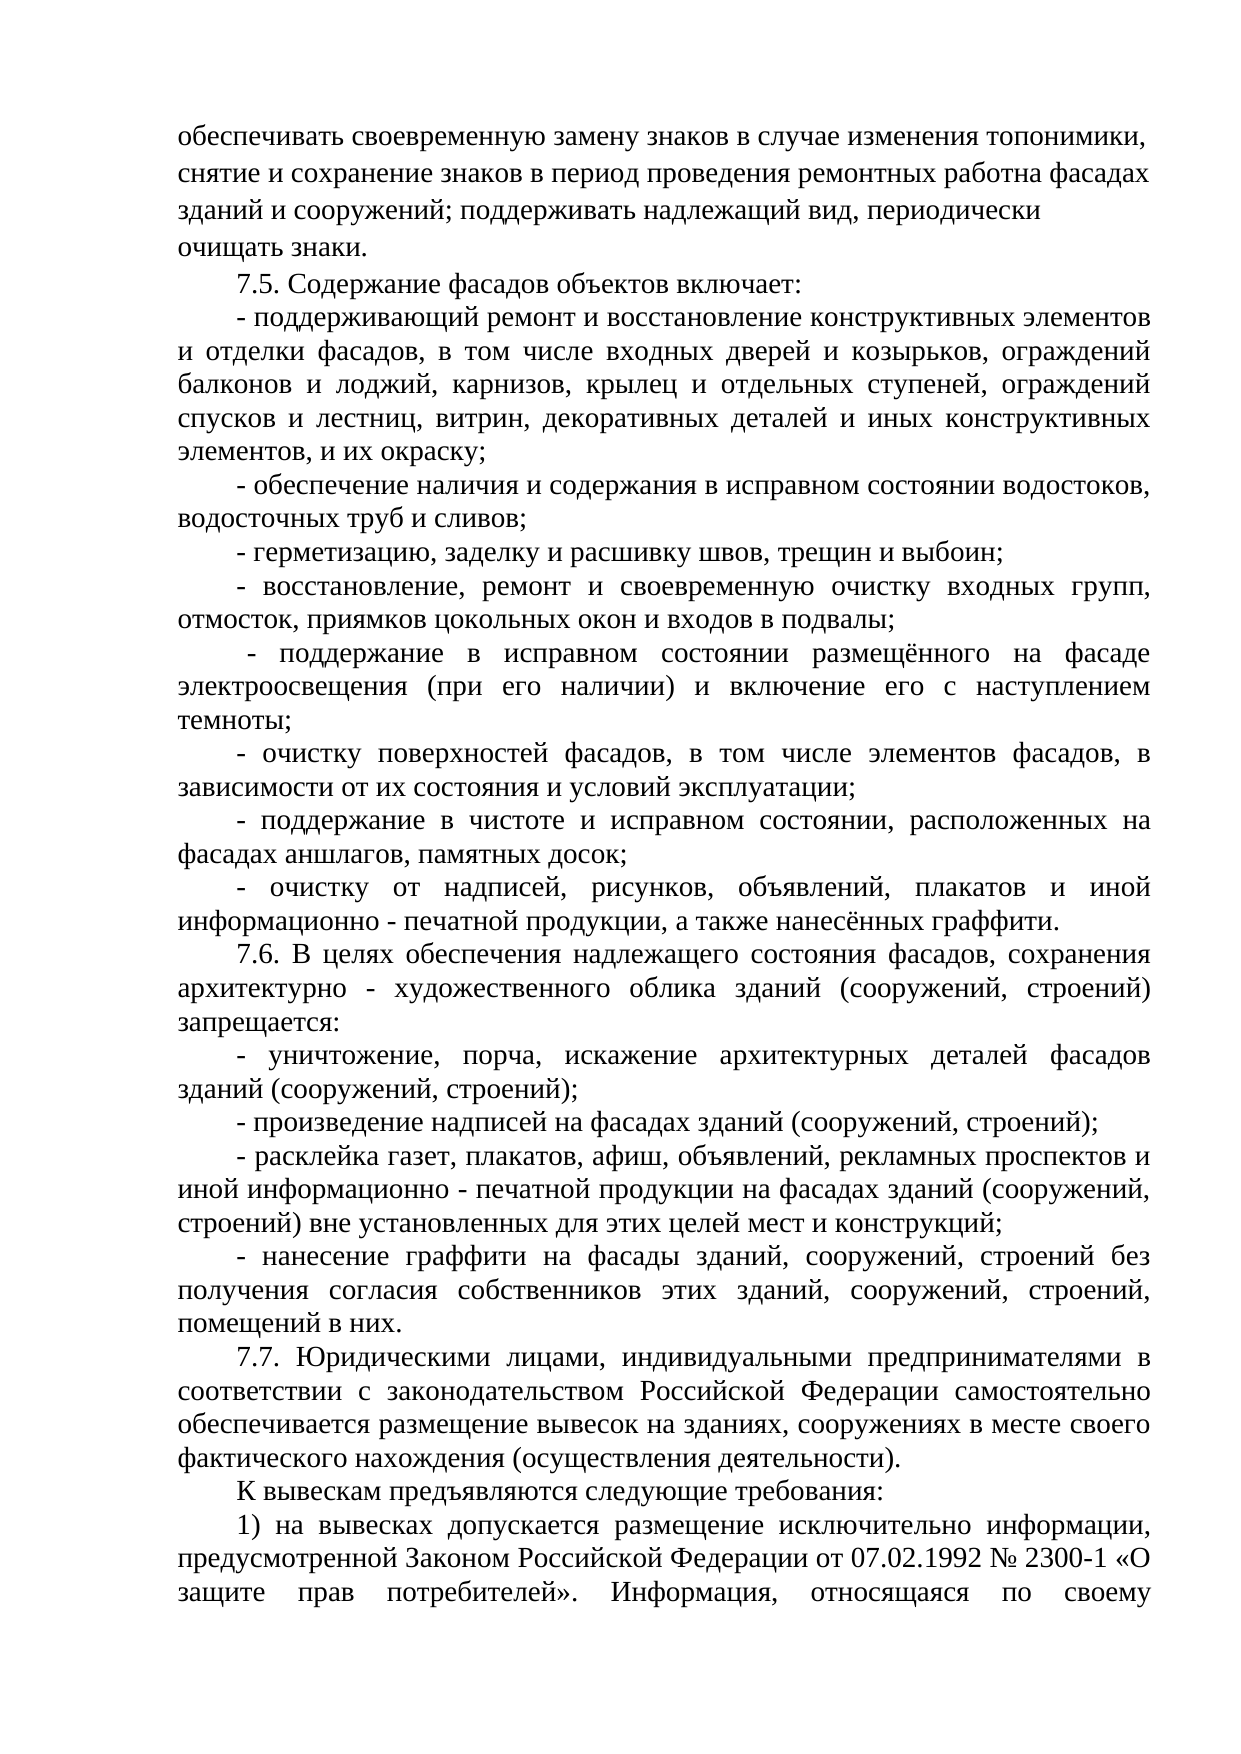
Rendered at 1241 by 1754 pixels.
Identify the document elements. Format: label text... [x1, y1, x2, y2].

text - произведение надписей на фасадах зданий (сооружений, строений); [177, 1104, 1152, 1138]
text 7.7. Юридическими лицами, индивидуальными предпринимателями в соответствии с законодательством Российской Федерации самостоятельно обеспечивается размещение вывесок на зданиях, сооружениях в месте своего фактического нахождения (осуществления деятельности). [177, 1339, 1152, 1473]
text 7.6. В целях обеспечения надлежащего состояния фасадов, сохранения архитектурно - художественного облика зданий (сооружений, строений) запрещается: [177, 937, 1152, 1037]
text - поддерживающий ремонт и восстановление конструктивных элементов и отделки фасадов, в том числе входных дверей и козырьков, ограждений балконов и лоджий, карнизов, крылец и отдельных ступеней, ограждений спусков и лестниц, витрин, декоративных деталей и иных конструктивных элементов, и их окраску; [177, 299, 1152, 467]
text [177, 118, 1152, 262]
text - нанесение граффити на фасады зданий, сооружений, строений без получения согласия собственников этих зданий, сооружений, строений, помещений в них. [177, 1238, 1152, 1339]
text - обеспечение наличия и содержания в исправном состоянии водостоков, водосточных труб и сливов; [177, 467, 1152, 534]
text - расклейка газет, плакатов, афиш, объявлений, рекламных проспектов и иной информационно - печатной продукции на фасадах зданий (сооружений, строений) вне установленных для этих целей мест и конструкций; [177, 1138, 1152, 1238]
text - поддержание в чистоте и исправном состоянии, расположенных на фасадах аншлагов, памятных досок; [177, 802, 1152, 869]
text - герметизацию, заделку и расшивку швов, трещин и выбоин; [177, 534, 1152, 568]
text - уничтожение, порча, искажение архитектурных деталей фасадов зданий (сооружений, строений); [177, 1037, 1152, 1104]
text 7.5. Содержание фасадов объектов включает: [177, 266, 1152, 299]
text - очистку от надписей, рисунков, объявлений, плакатов и иной информационно - печатной продукции, а также нанесённых граффити. [177, 869, 1152, 937]
text - поддержание в исправном состоянии размещённого на фасаде электроосвещения (при его наличии) и включение его с наступлением темноты; [177, 635, 1152, 735]
text - очистку поверхностей фасадов, в том числе элементов фасадов, в зависимости от их состояния и условий эксплуатации; [177, 735, 1152, 802]
text - восстановление, ремонт и своевременную очистку входных групп, отмосток, приямков цокольных окон и входов в подвалы; [177, 568, 1152, 635]
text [177, 1507, 1152, 1607]
text К вывескам предъявляются следующие требования: [177, 1473, 1152, 1507]
